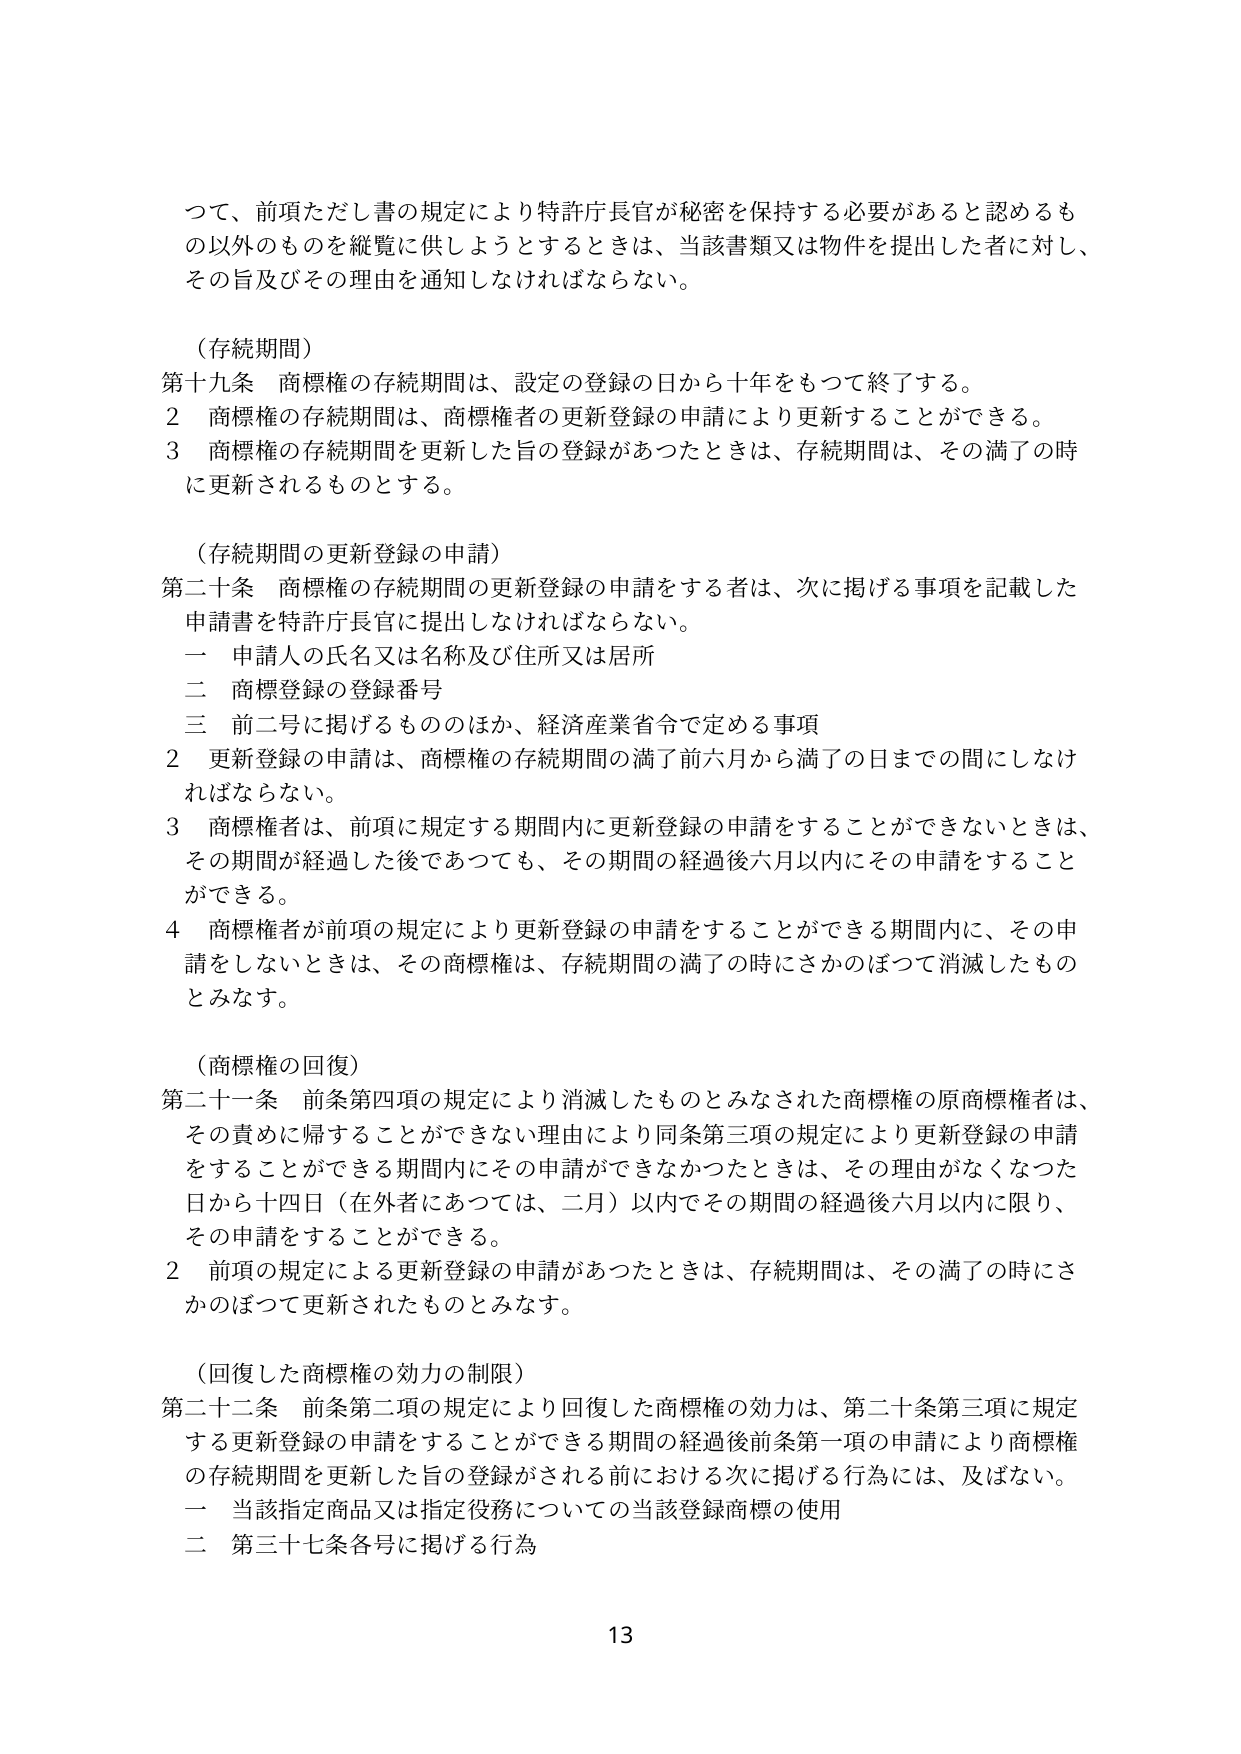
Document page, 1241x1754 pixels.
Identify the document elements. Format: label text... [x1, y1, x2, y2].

text 第十九条 商標権の存続期間は、設定の登録の日から十年をもつて終了する。 [161, 364, 1079, 399]
text 一 当該指定商品又は指定役務についての当該登録商標の使用 [184, 1492, 1079, 1526]
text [161, 194, 1079, 296]
text 第二十二条 前条第二項の規定により回復した商標権の効力は、第二十条第三項に規定する更新登録の申請をすることができる期間の経過後前条第一項の申請により商標権の存続期間を更新した旨の登録がされる前における次に掲げる行為には、及ばない。 [161, 1389, 1079, 1492]
text 二 商標登録の登録番号 [184, 672, 1079, 706]
text 第二十条 商標権の存続期間の更新登録の申請をする者は、次に掲げる事項を記載した申請書を特許庁長官に提出しなければならない。 [161, 569, 1079, 638]
text 第二十一条 前条第四項の規定により消滅したものとみなされた商標権の原商標権者は、その責めに帰することができない理由により同条第三項の規定により更新登録の申請をすることができる期間内にその申請ができなかつたときは、その理由がなくなつた日から十四日（在外者にあつては、二月）以内でその期間の経過後六月以内に限り、その申請をすることができる。 [161, 1082, 1079, 1253]
text ３ 商標権者は、前項に規定する期間内に更新登録の申請をすることができないときは、その期間が経過した後であつても、その期間の経過後六月以内にその申請をすることができる。 [161, 809, 1079, 911]
text （商標権の回復） [184, 1048, 1079, 1082]
text 二 第三十七条各号に掲げる行為 [184, 1526, 1079, 1560]
text ３ 商標権の存続期間を更新した旨の登録があつたときは、存続期間は、その満了の時に更新されるものとする。 [161, 433, 1079, 501]
text 一 申請人の氏名又は名称及び住所又は居所 [184, 638, 1079, 672]
text ２ 更新登録の申請は、商標権の存続期間の満了前六月から満了の日までの間にしなければならない。 [161, 740, 1079, 809]
text （存続期間の更新登録の申請） [184, 535, 1079, 569]
text （回復した商標権の効力の制限） [184, 1355, 1079, 1389]
text ２ 前項の規定による更新登録の申請があつたときは、存続期間は、その満了の時にさかのぼつて更新されたものとみなす。 [161, 1253, 1079, 1321]
text ２ 商標権の存続期間は、商標権者の更新登録の申請により更新することができる。 [161, 399, 1079, 433]
text （存続期間） [184, 330, 1079, 364]
text 三 前二号に掲げるもののほか、経済産業省令で定める事項 [184, 706, 1079, 740]
text ４ 商標権者が前項の規定により更新登録の申請をすることができる期間内に、その申請をしないときは、その商標権は、存続期間の満了の時にさかのぼつて消滅したものとみなす。 [161, 911, 1079, 1014]
